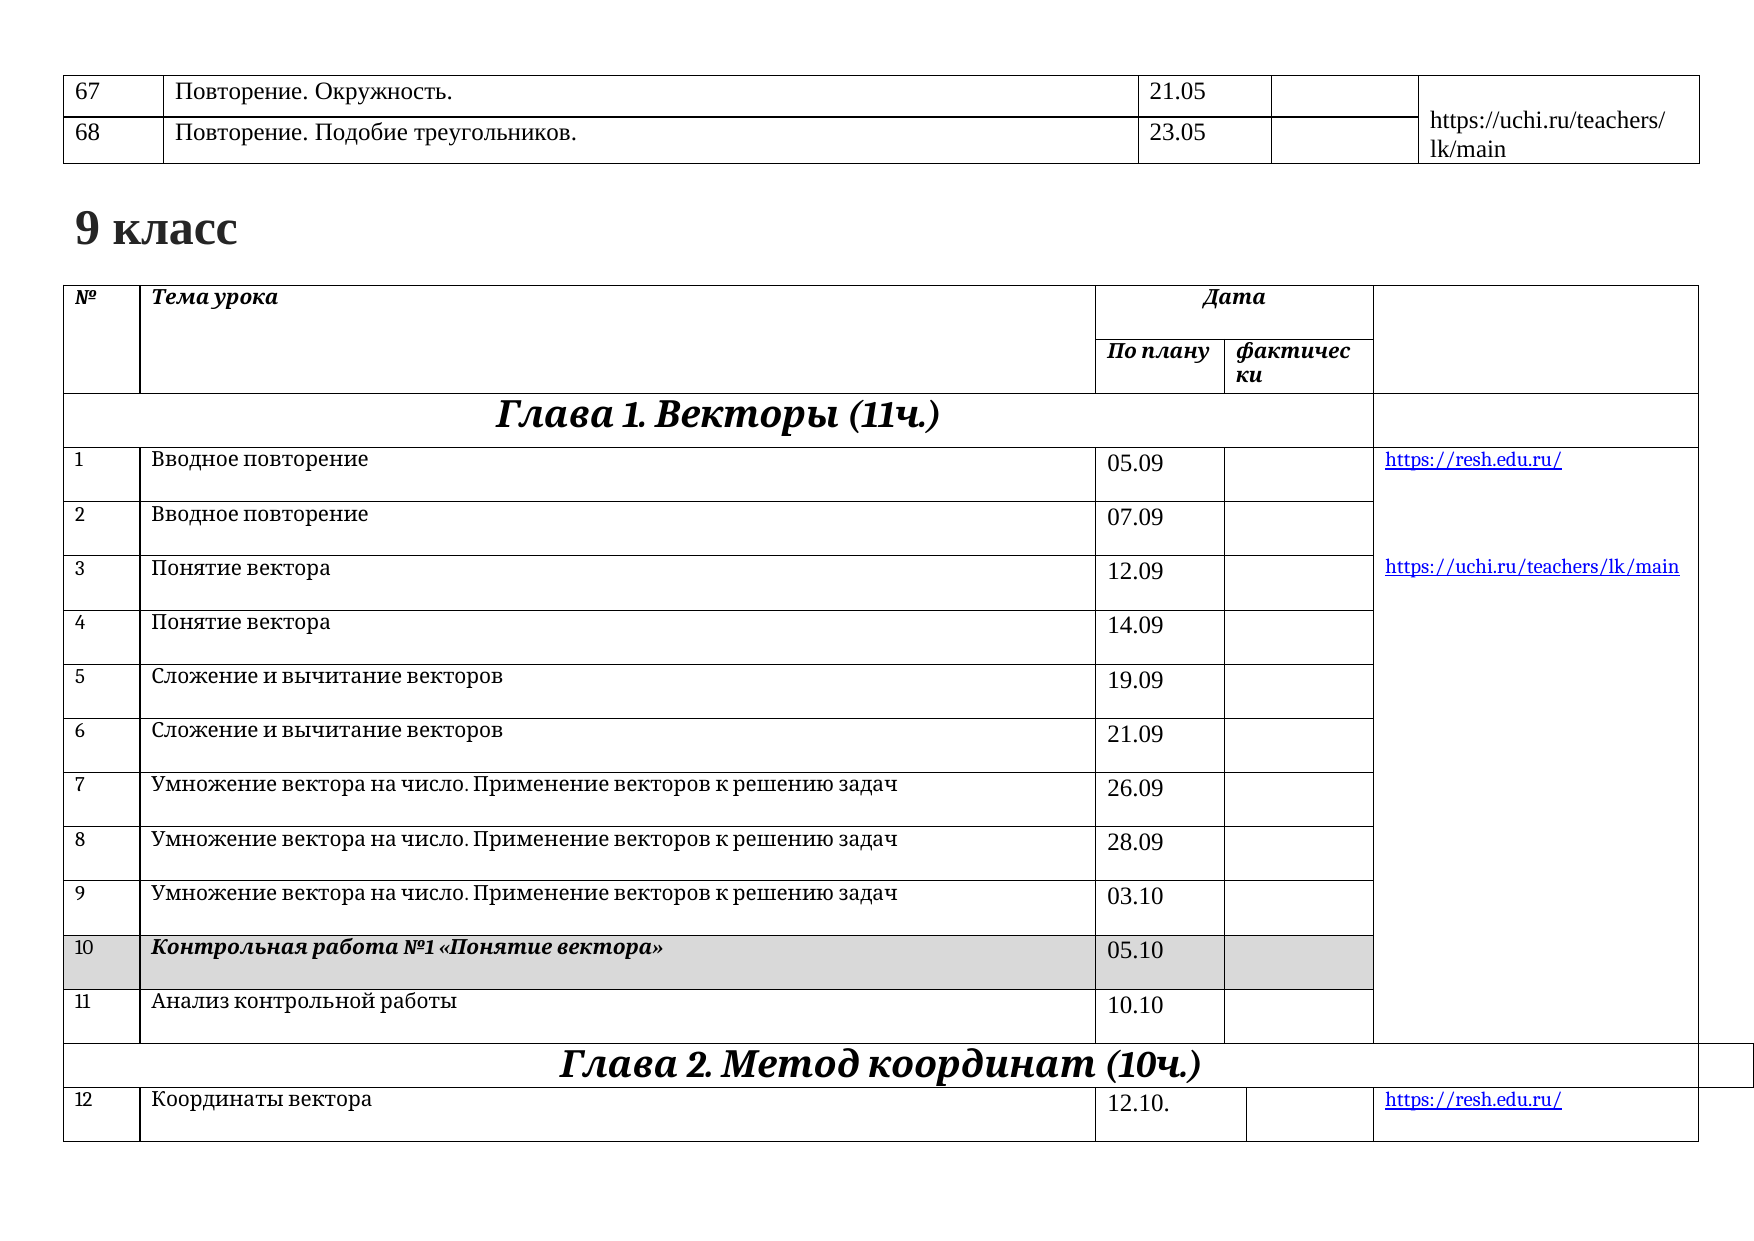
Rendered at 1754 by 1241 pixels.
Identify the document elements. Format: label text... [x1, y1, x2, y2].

table_cell Вводное повторение [141, 502, 1095, 555]
table_cell фактически [1225, 340, 1373, 393]
table_cell 21.09 [1096, 719, 1224, 772]
table_cell [1225, 936, 1373, 989]
text 9 класс [75, 193, 1679, 255]
table_cell 28.09 [1096, 827, 1224, 880]
table_cell 5 [64, 665, 139, 718]
table_header № [64, 286, 139, 393]
table_cell Глава 1. Векторы (11ч.) [64, 394, 1373, 447]
table_cell [1272, 76, 1418, 116]
table_cell Повторение. Окружность. [164, 76, 1138, 116]
table_cell Вводное повторение [141, 448, 1095, 501]
table_cell [1225, 719, 1373, 772]
table_cell [1225, 881, 1373, 934]
table_cell Глава 2. Метод координат (10ч.) [64, 1044, 1698, 1087]
table_cell 19.09 [1096, 665, 1224, 718]
table_cell 10.10 [1096, 990, 1224, 1043]
table_cell 03.10 [1096, 881, 1224, 934]
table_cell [1374, 1088, 1698, 1141]
table_cell Умножение вектора на число. Применение векторов к решению задач [141, 773, 1095, 826]
table_cell 1 [64, 448, 139, 501]
table_header Тема урока [141, 286, 1095, 393]
table_cell [1225, 556, 1373, 609]
table_cell 4 [64, 611, 139, 664]
table_cell [1225, 502, 1373, 555]
table_cell 10 [64, 936, 139, 989]
table_cell Сложение и вычитание векторов [141, 719, 1095, 772]
table_cell 8 [64, 827, 139, 880]
table_cell Анализ контрольной работы [141, 990, 1095, 1043]
table_cell 21.05 [1139, 76, 1271, 116]
table_cell 12.10. [1096, 1088, 1246, 1141]
table_cell 7 [64, 773, 139, 826]
table_cell [1272, 118, 1418, 163]
table_cell Повторение. Подобие треугольников. [164, 118, 1138, 163]
table_cell 05.09 [1096, 448, 1224, 501]
table_cell 2 [64, 502, 139, 555]
table_header [1374, 286, 1698, 393]
table_cell [1225, 448, 1373, 501]
table_cell 14.09 [1096, 611, 1224, 664]
table_cell [1225, 827, 1373, 880]
table_cell [1374, 394, 1698, 447]
table_cell Понятие вектора [141, 556, 1095, 609]
table_cell Умножение вектора на число. Применение векторов к решению задач [141, 827, 1095, 880]
table_cell Умножение вектора на число. Применение векторов к решению задач [141, 881, 1095, 934]
table_cell 23.05 [1139, 118, 1271, 163]
table_cell 12.09 [1096, 556, 1224, 609]
table_cell [1225, 990, 1373, 1043]
table_cell Понятие вектора [141, 611, 1095, 664]
table_cell [1699, 1044, 1753, 1087]
table_cell 9 [64, 881, 139, 934]
table_cell 3 [64, 556, 139, 609]
table_cell 11 [64, 990, 139, 1043]
table_header Дата [1096, 286, 1373, 339]
table_cell 6 [64, 719, 139, 772]
table_cell По плану [1096, 340, 1224, 393]
table_cell [1225, 665, 1373, 718]
table_cell 07.09 [1096, 502, 1224, 555]
table_cell Контрольная работа №1 «Понятие вектора» [141, 936, 1095, 989]
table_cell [1374, 448, 1698, 1043]
table_cell 26.09 [1096, 773, 1224, 826]
table_cell [1247, 1088, 1373, 1141]
table_cell [1225, 773, 1373, 826]
table_cell 12 [64, 1088, 139, 1141]
table_cell Сложение и вычитание векторов [141, 665, 1095, 718]
table_cell 67 [64, 76, 163, 116]
table_cell 05.10 [1096, 936, 1224, 989]
table_cell 68 [64, 118, 163, 163]
table_cell [1225, 611, 1373, 664]
table_cell Координаты вектора [141, 1088, 1095, 1141]
